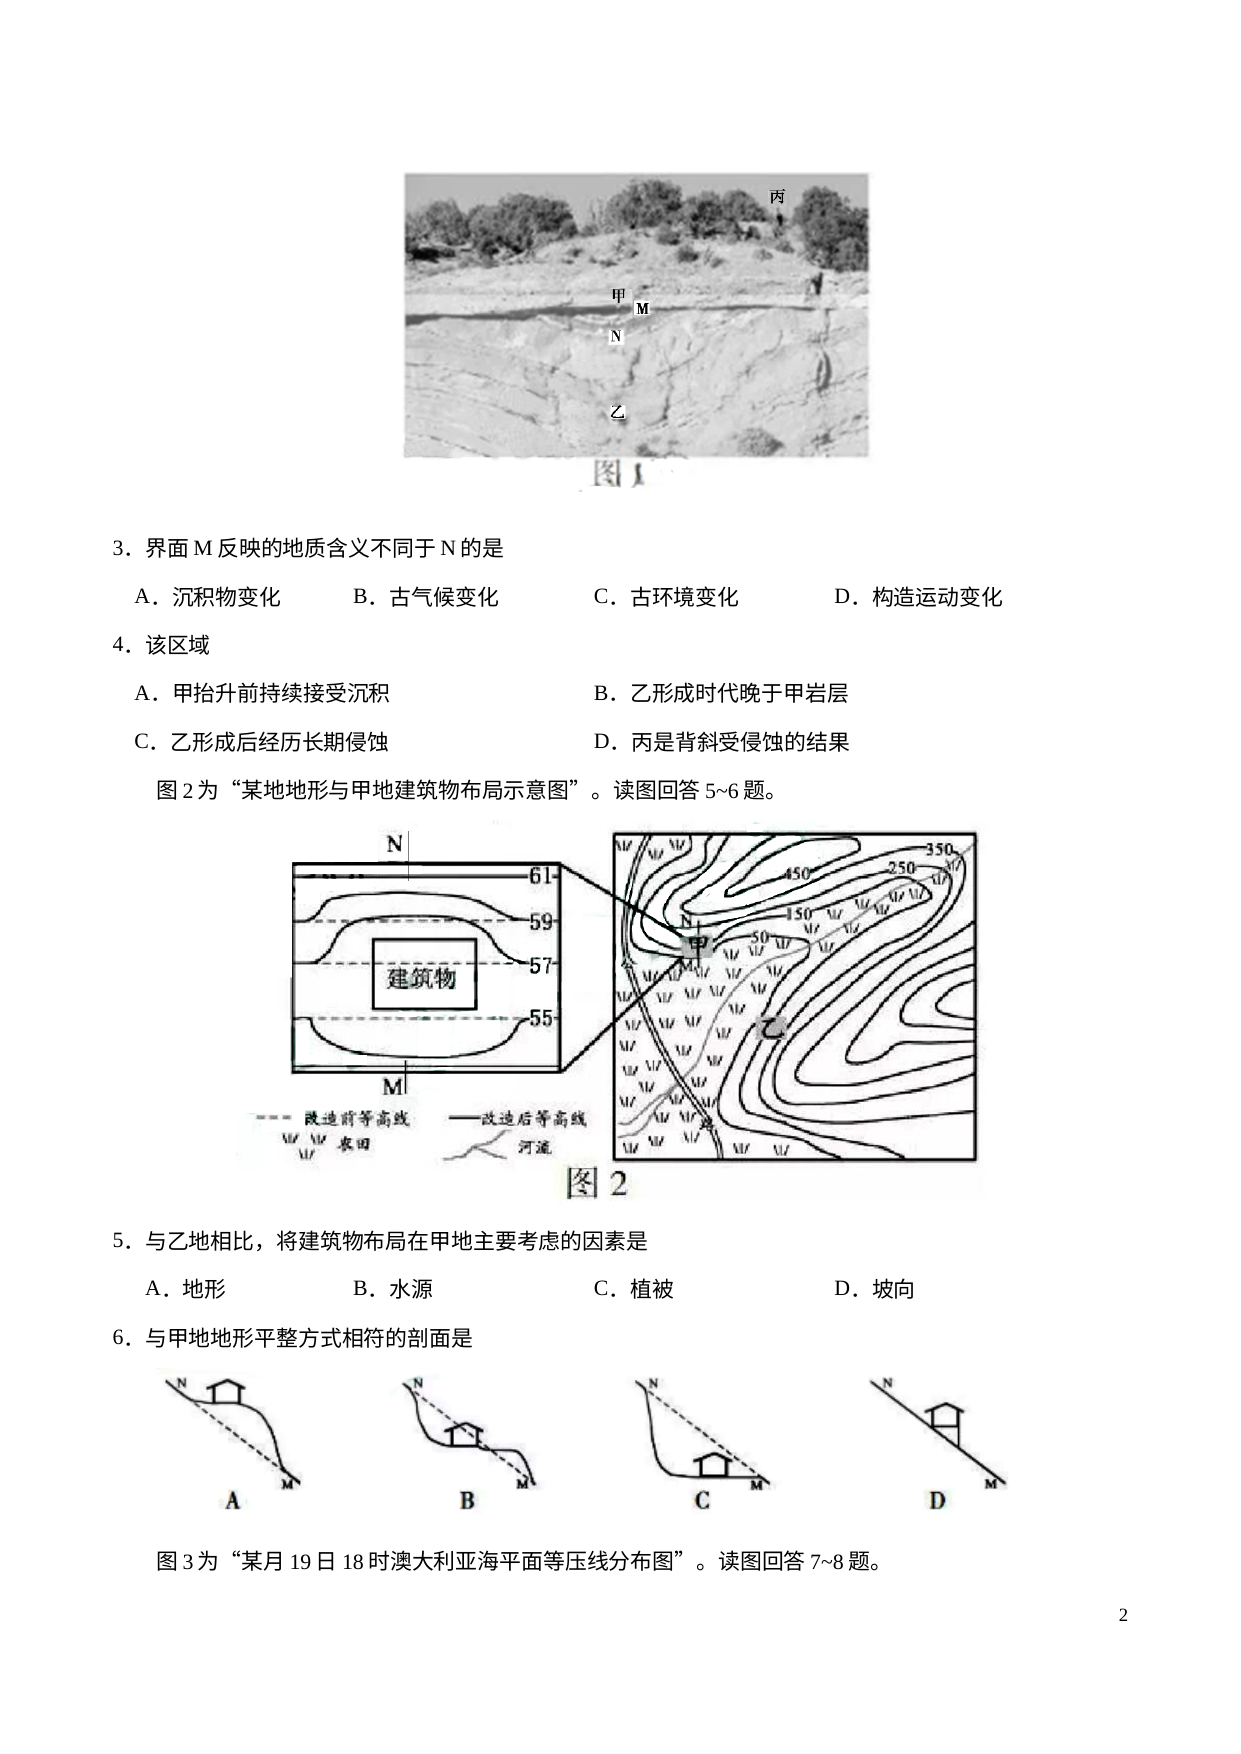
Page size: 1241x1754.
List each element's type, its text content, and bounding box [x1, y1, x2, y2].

text C．乙形成后经历长期侵蚀 D．丙是背斜受侵蚀的结果 [112, 724, 1128, 757]
picture [235, 820, 1005, 1205]
picture [156, 1368, 1041, 1514]
text 5．与乙地相比，将建筑物布局在甲地主要考虑的因素是 [112, 1223, 1128, 1256]
text 3．界面M反映的地质含义不同于N的是 [112, 531, 1128, 563]
picture [385, 160, 899, 492]
text 图3为“某月19日18时澳大利亚海平面等压线分布图”。读图回答7~8题。 [112, 1543, 1128, 1576]
text 图2为“某地地形与甲地建筑物布局示意图”。读图回答5~6题。 [112, 772, 1128, 805]
text A．沉积物变化 B．古气候变化 C．古环境变化 D．构造运动变化 [112, 579, 1128, 612]
text 6．与甲地地形平整方式相符的剖面是 [112, 1320, 1128, 1353]
text A．甲抬升前持续接受沉积 B．乙形成时代晚于甲岩层 [112, 676, 1128, 708]
text 4．该区域 [112, 627, 1128, 660]
text A．地形 B．水源 C．植被 D．坡向 [112, 1272, 1128, 1304]
